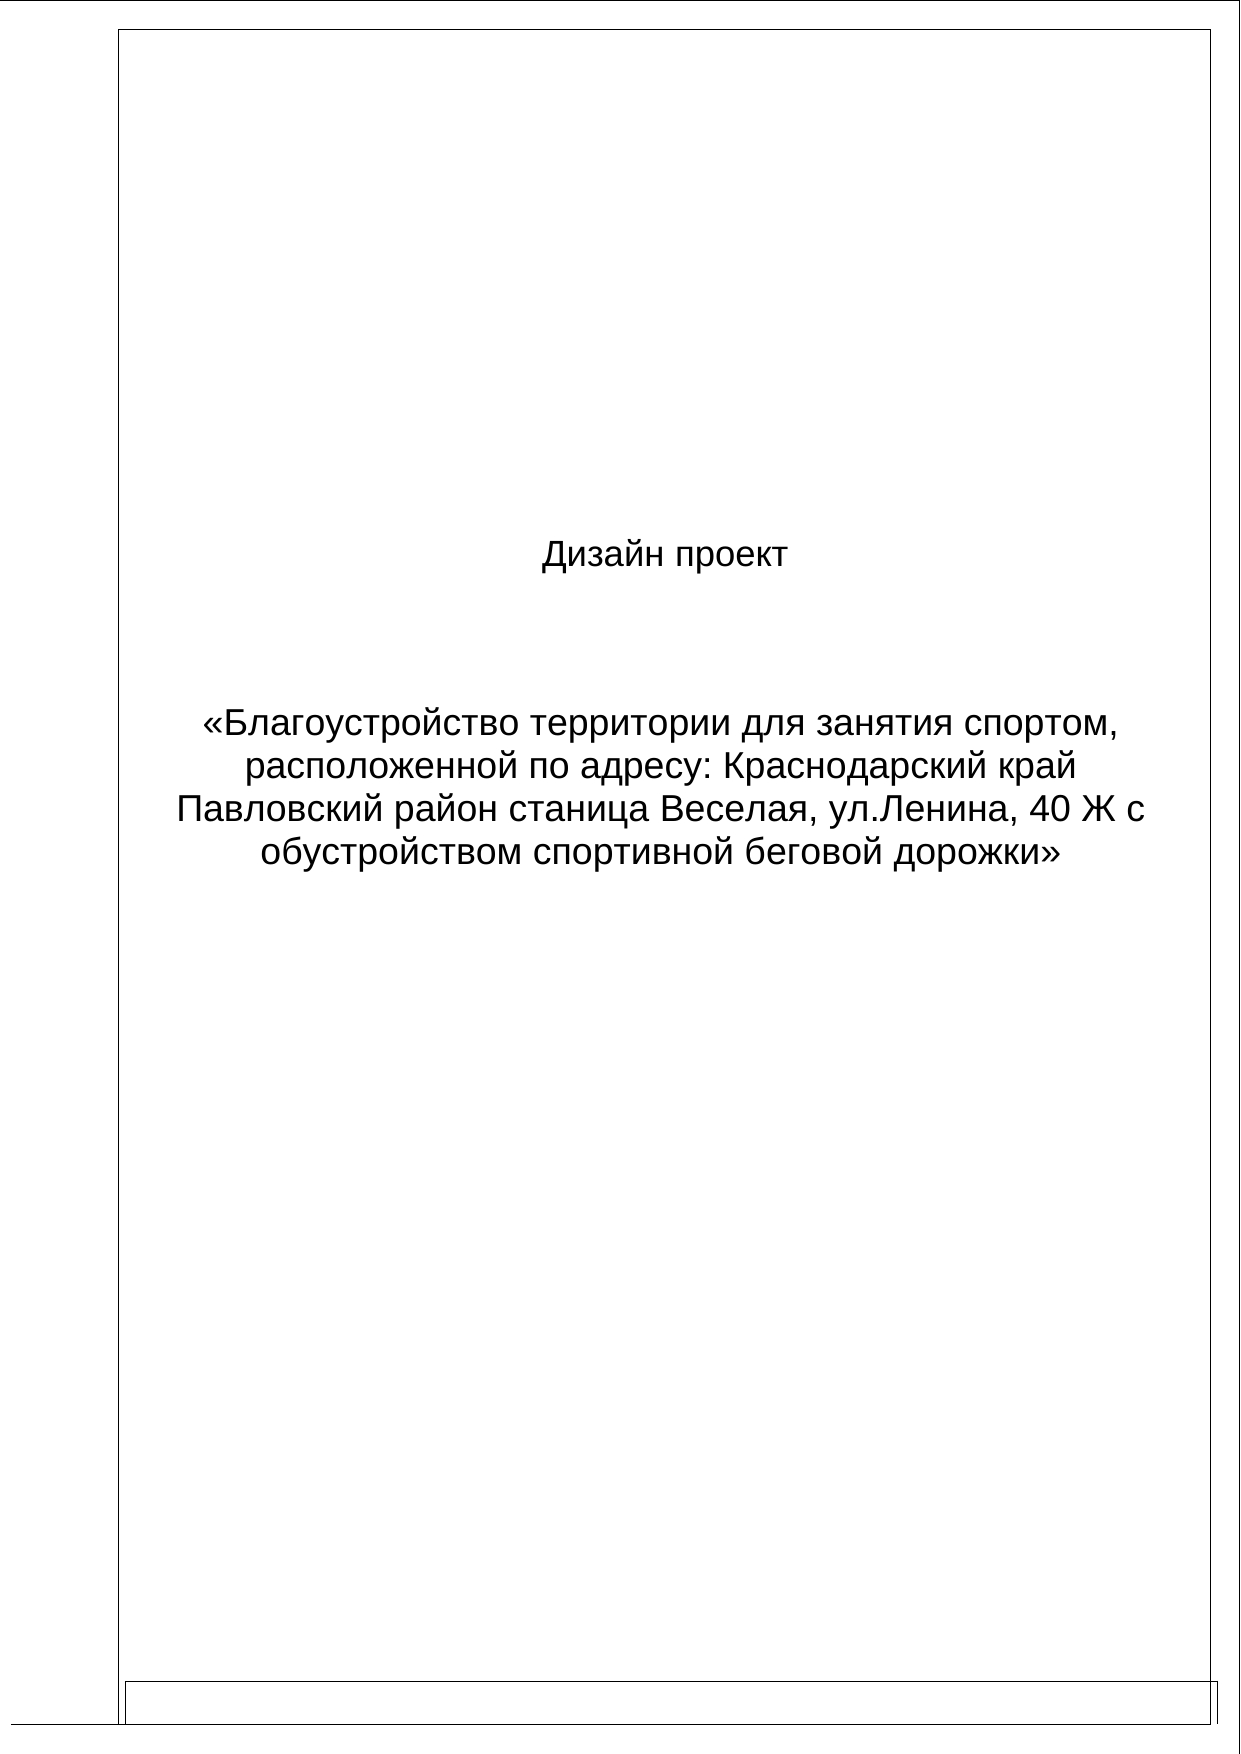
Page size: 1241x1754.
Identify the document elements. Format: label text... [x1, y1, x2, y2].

text Дизайн проект [391, 532, 939, 574]
table_header [11, 1681, 125, 1724]
text «Благоустройство территории для занятия спортом, расположенной по адресу: Краснодарский край Павловский район станица Веселая, ул.Ленина, 40 Ж с обустройством спортивной беговой дорожки» [144, 700, 1178, 873]
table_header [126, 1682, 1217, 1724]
